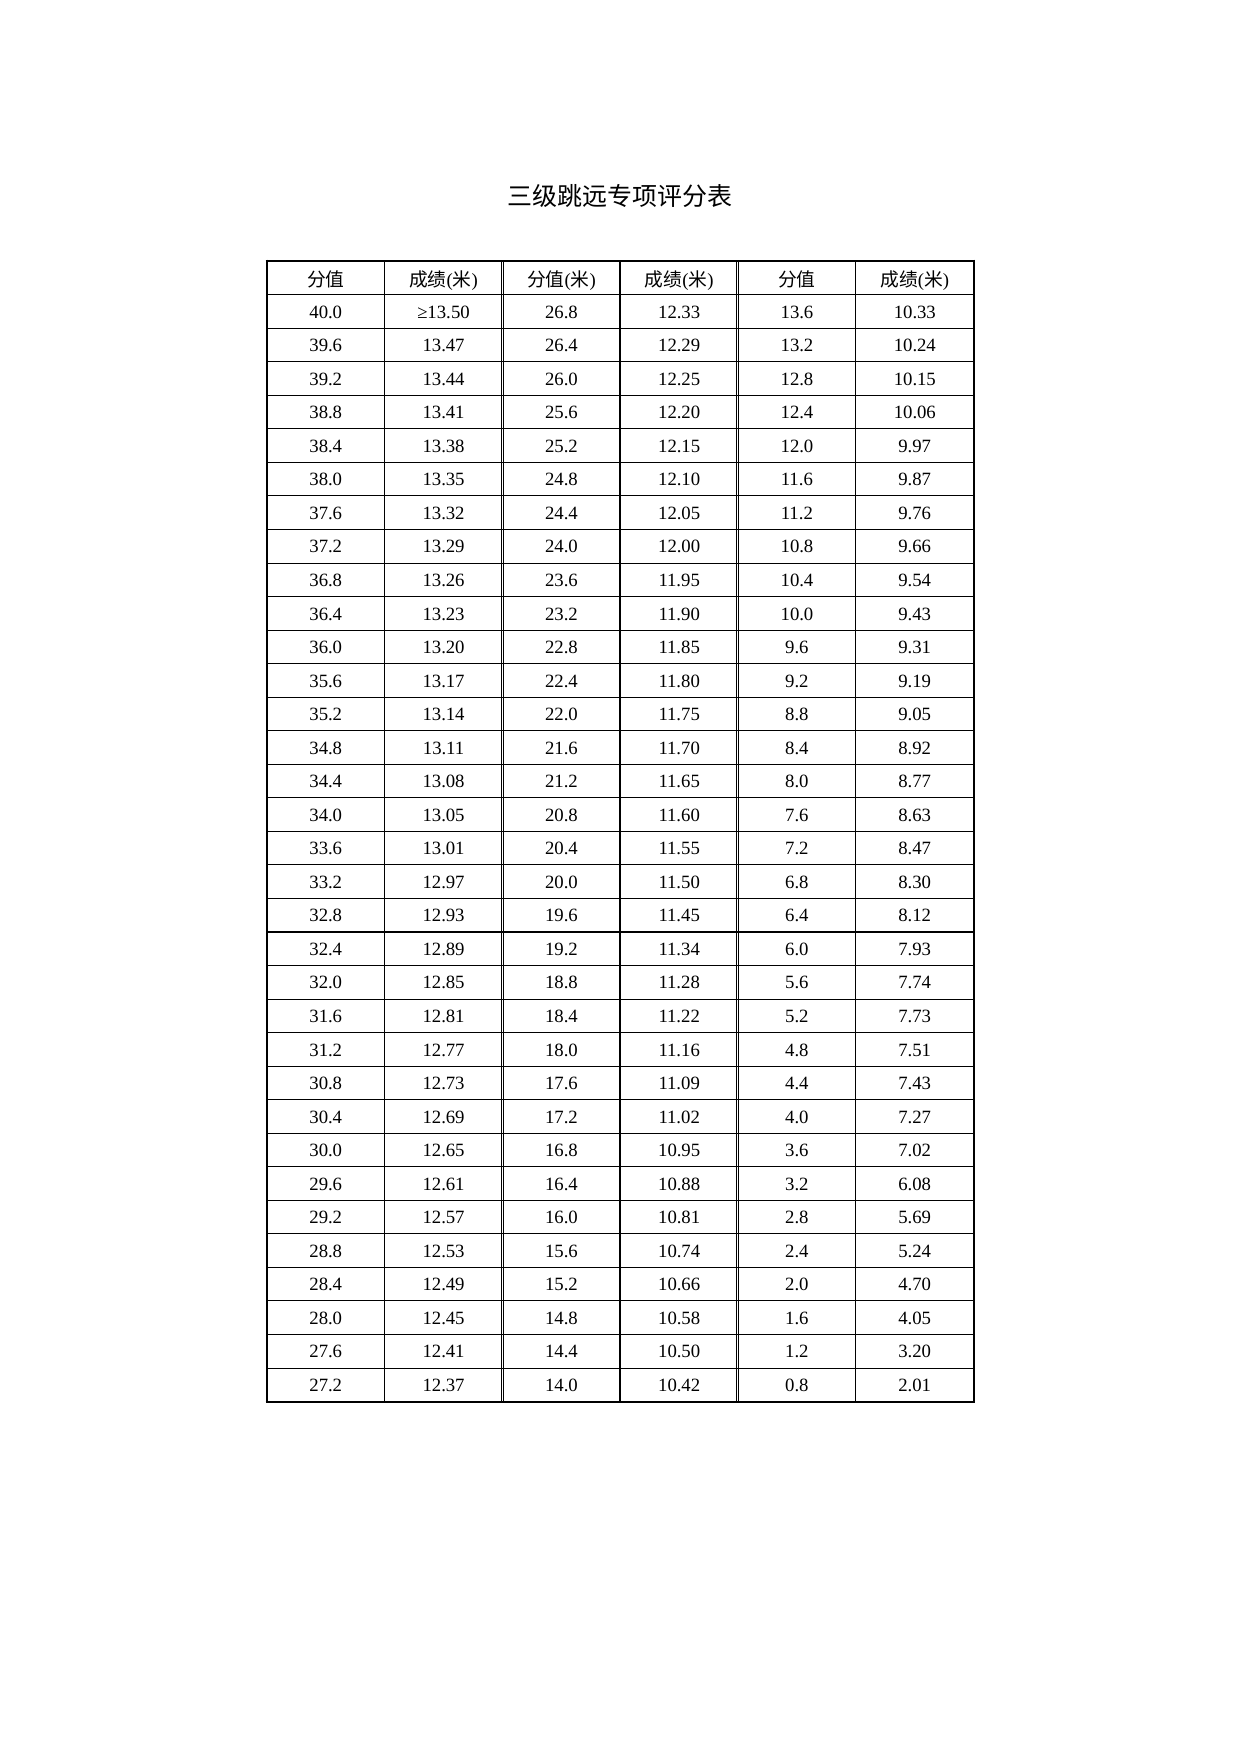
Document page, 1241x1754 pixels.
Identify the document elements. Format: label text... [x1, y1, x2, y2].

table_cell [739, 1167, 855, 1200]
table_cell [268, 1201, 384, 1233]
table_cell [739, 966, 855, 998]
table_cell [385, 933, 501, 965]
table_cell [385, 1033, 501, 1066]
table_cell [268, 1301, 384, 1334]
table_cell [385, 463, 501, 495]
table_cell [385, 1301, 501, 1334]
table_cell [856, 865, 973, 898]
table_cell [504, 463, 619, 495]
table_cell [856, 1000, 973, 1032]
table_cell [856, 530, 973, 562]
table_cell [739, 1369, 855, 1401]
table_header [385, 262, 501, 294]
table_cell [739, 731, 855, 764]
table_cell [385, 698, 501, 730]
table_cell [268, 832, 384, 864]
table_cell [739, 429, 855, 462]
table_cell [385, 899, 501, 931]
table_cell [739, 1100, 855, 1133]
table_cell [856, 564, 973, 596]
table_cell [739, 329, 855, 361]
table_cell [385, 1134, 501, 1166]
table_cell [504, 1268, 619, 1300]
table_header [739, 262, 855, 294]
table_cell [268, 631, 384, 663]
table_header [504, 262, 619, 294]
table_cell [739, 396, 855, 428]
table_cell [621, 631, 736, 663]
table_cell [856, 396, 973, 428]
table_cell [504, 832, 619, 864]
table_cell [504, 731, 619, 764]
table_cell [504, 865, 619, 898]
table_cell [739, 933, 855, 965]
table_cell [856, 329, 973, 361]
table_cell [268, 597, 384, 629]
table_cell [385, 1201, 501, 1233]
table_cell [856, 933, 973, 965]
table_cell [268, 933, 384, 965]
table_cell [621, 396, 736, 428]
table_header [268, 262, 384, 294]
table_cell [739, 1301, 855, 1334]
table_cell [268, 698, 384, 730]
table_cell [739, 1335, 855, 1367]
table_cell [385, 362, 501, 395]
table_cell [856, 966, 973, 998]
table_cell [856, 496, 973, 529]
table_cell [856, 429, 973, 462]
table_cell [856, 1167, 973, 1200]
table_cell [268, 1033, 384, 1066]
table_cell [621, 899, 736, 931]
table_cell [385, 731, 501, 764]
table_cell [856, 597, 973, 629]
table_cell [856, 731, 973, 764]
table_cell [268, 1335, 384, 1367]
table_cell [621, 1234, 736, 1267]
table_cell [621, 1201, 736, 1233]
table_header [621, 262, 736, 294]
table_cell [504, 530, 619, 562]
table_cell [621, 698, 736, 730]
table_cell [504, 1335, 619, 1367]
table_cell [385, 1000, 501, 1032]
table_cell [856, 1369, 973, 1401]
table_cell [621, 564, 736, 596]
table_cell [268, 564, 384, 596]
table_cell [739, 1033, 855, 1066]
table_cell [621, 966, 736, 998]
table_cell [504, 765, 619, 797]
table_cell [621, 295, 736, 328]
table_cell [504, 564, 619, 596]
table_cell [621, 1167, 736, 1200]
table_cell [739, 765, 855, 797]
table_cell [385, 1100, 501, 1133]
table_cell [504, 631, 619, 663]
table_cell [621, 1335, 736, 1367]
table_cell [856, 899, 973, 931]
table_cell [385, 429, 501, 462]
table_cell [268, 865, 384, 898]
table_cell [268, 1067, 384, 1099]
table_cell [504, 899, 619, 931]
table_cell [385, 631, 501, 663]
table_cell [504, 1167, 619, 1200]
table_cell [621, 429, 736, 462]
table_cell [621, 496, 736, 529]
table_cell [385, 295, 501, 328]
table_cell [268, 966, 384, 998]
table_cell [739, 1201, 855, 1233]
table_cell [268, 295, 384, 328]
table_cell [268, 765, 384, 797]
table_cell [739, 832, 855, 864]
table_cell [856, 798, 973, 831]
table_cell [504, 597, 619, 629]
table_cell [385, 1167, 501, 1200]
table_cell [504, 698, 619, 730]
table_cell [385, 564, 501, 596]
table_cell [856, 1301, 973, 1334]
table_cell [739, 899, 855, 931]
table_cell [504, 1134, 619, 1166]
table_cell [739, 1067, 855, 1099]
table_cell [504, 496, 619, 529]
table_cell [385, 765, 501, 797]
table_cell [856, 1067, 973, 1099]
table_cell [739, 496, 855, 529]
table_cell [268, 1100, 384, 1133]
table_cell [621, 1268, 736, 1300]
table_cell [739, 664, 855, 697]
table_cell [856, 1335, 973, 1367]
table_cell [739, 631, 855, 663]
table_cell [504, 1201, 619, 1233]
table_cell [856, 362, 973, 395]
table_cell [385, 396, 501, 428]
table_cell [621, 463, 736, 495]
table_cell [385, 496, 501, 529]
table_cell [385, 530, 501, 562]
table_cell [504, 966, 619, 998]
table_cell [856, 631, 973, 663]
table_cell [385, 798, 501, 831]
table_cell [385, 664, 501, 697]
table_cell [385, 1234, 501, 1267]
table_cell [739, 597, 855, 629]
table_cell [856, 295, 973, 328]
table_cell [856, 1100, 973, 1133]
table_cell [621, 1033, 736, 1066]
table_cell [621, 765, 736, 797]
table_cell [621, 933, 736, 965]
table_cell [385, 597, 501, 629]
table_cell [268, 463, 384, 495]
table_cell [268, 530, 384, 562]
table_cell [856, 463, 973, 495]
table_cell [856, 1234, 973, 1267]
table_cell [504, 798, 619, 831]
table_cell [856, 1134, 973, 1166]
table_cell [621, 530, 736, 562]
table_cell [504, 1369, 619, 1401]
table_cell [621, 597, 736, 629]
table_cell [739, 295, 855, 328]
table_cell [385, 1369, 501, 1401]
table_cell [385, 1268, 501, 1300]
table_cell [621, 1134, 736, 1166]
text 三级跳远专项评分表 [187, 162, 1053, 227]
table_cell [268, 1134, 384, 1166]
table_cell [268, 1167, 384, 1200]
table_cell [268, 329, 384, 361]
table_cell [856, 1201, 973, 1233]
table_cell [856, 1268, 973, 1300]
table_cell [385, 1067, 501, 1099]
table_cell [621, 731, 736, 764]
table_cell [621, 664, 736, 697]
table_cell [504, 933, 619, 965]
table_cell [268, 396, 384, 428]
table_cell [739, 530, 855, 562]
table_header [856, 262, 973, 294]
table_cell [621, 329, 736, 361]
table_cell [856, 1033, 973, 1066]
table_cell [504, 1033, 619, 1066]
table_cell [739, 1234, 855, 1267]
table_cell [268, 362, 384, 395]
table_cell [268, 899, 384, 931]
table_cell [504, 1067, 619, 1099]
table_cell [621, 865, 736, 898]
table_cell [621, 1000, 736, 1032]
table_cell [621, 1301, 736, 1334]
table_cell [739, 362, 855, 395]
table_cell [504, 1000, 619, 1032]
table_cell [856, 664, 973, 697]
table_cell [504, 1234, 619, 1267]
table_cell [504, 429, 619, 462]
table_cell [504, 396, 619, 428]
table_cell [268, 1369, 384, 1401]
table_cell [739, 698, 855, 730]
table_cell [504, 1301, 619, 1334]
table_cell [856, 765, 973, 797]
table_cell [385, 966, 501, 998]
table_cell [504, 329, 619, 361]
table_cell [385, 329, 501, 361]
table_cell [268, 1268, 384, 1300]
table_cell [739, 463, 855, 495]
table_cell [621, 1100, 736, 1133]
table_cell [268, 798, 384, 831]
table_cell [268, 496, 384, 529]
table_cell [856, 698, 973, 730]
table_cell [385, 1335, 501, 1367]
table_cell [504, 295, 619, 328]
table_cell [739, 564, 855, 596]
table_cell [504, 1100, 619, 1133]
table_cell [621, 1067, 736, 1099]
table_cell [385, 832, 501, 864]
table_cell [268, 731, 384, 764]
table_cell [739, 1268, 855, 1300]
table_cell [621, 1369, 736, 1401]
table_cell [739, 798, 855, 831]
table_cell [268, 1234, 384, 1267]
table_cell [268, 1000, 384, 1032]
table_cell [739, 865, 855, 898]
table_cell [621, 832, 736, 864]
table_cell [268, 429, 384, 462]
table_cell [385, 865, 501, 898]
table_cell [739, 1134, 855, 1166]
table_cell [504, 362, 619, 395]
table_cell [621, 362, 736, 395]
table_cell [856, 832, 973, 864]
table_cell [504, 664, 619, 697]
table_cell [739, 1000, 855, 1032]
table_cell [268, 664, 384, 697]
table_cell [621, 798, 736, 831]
